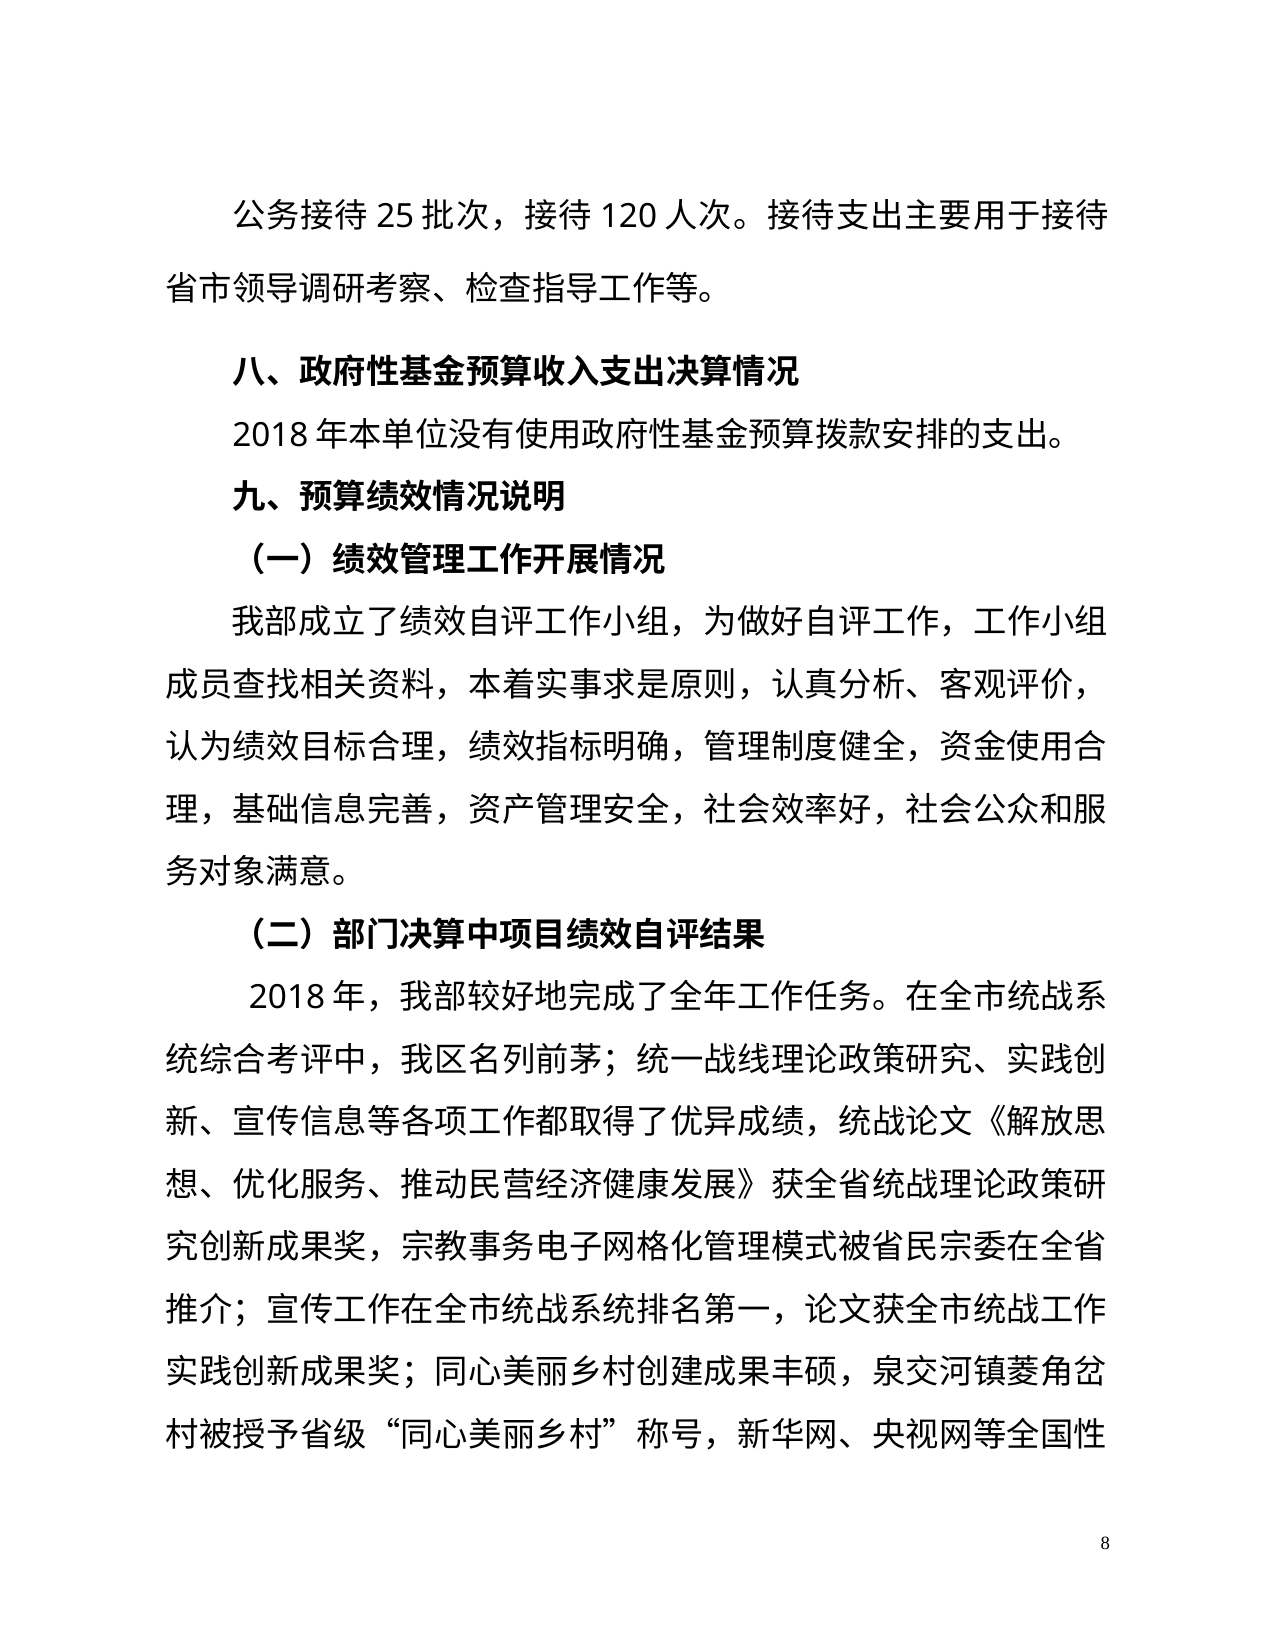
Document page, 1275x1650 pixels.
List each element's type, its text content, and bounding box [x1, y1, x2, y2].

text 2018年本单位没有使用政府性基金预算拨款安排的支出。 [165, 396, 1109, 459]
text 九、预算绩效情况说明 [165, 459, 1109, 521]
text （一）绩效管理工作开展情况 [165, 521, 1109, 584]
text 2018年，我部较好地完成了全年工作任务。在全市统战系统综合考评中，我区名列前茅；统一战线理论政策研究、实践创新、宣传信息等各项工作都取得了优异成绩，统战论文《解放思想、优化服务、推动民营经济健康发展》获全省统战理论政策研究创新成果奖，宗教事务电子网格化管理模式被省民宗委在全省推介；宣传工作在全市统战系统排名第一，论文获全市统战工作实践创新成果奖；同心美丽乡村创建成果丰硕，泉交河镇菱角岔村被授予省级“同心美丽乡村”称号，新华网、央视网等全国性媒体进行了专题报道。 [165, 959, 1109, 1021]
text 我部成立了绩效自评工作小组，为做好自评工作，工作小组成员查找相关资料，本着实事求是原则，认真分析、客观评价，认为绩效目标合理，绩效指标明确，管理制度健全，资金使用合理，基础信息完善，资产管理安全，社会效率好，社会公众和服务对象满意。 [165, 584, 1109, 896]
text （二）部门决算中项目绩效自评结果 [165, 896, 1109, 959]
text 公务接待25批次，接待120人次。接待支出主要用于接待省市领导调研考察、检查指导工作等。 [165, 189, 1109, 310]
text 八、政府性基金预算收入支出决算情况 [165, 334, 1109, 396]
